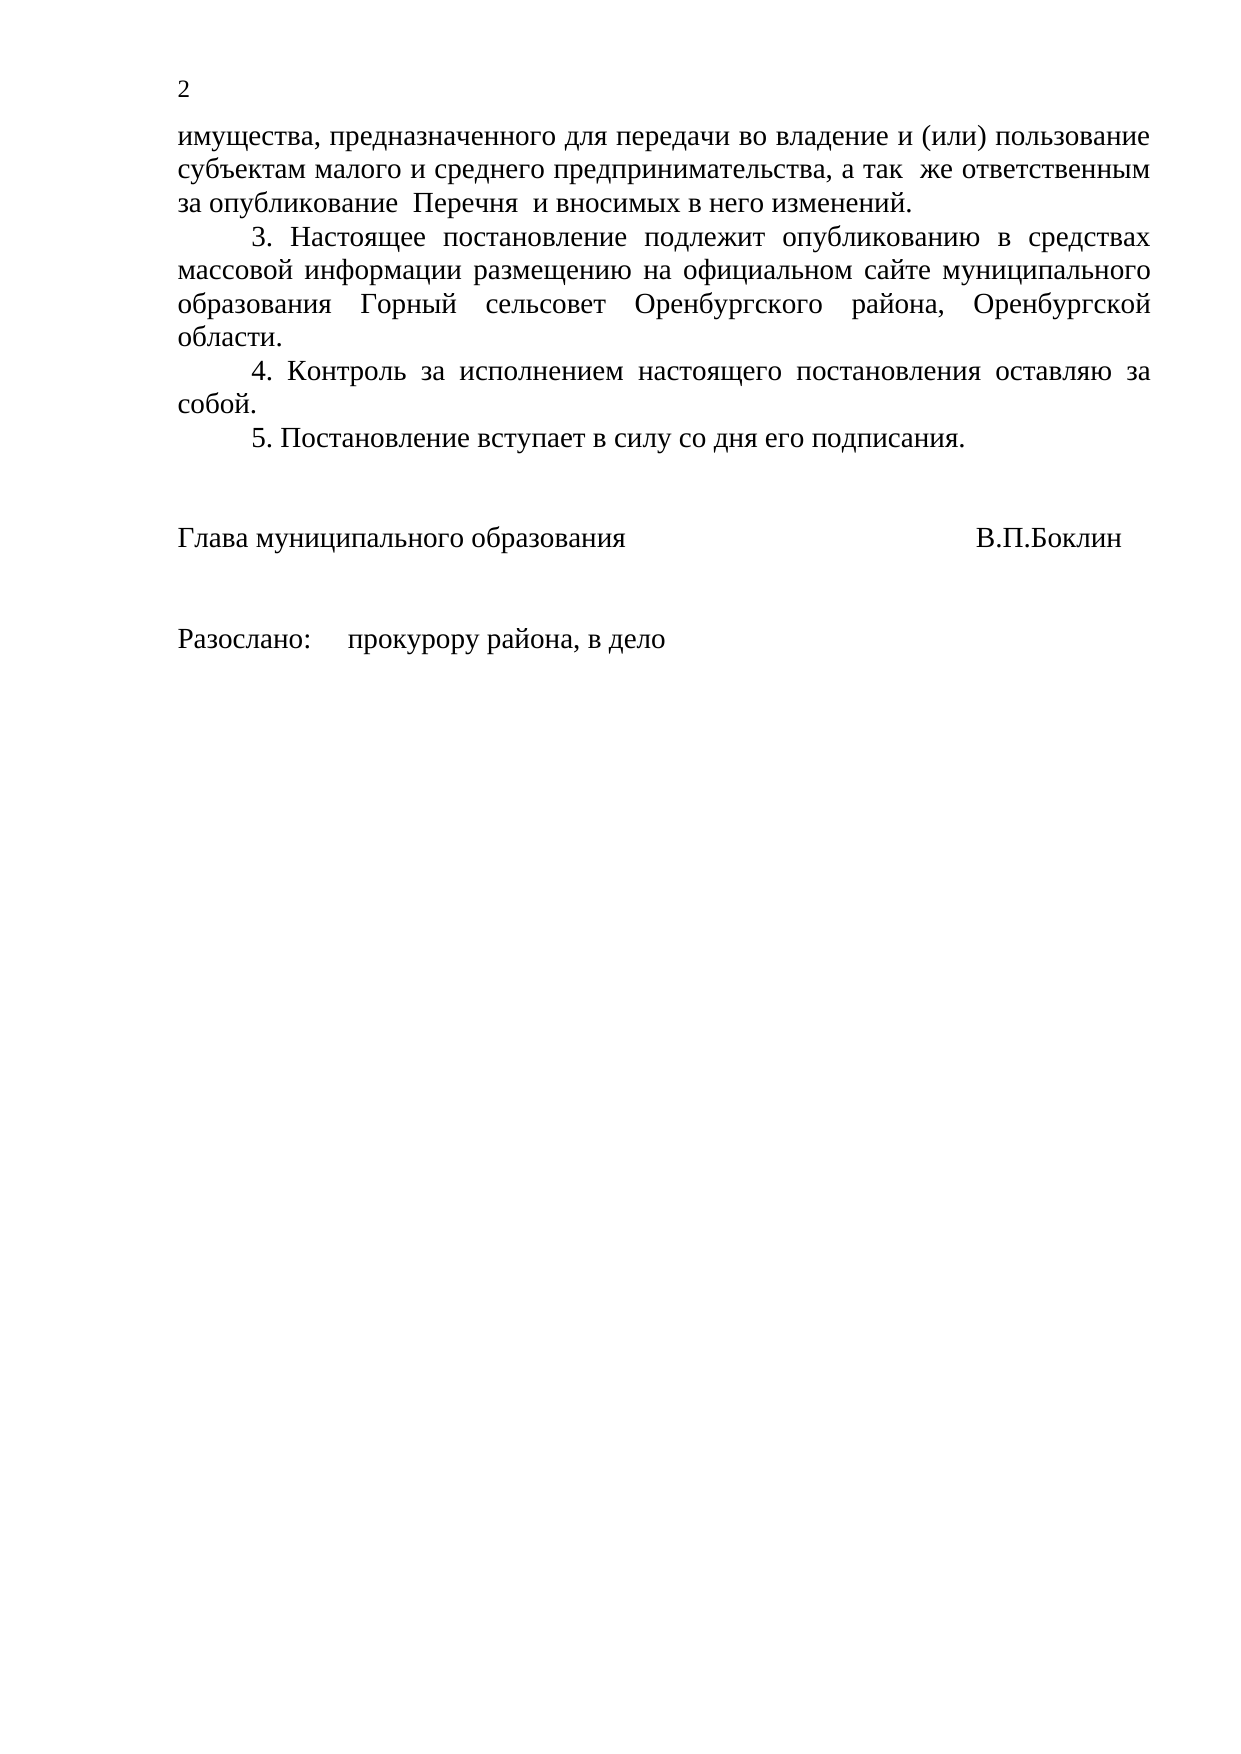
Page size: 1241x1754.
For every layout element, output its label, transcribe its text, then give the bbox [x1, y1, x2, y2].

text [177, 118, 1152, 219]
text Разослано: прокурору района, в дело [177, 621, 1152, 655]
text 4. Контроль за исполнением настоящего постановления оставляю за собой. [177, 353, 1152, 420]
text Глава муниципального образования В.П.Боклин [177, 521, 1152, 554]
text 5. Постановление вступает в силу со дня его подписания. [177, 420, 1152, 453]
text 3. Настоящее постановление подлежит опубликованию в средствах массовой информации размещению на официальном сайте муниципального образования Горный сельсовет Оренбургского района, Оренбургской области. [177, 219, 1152, 353]
